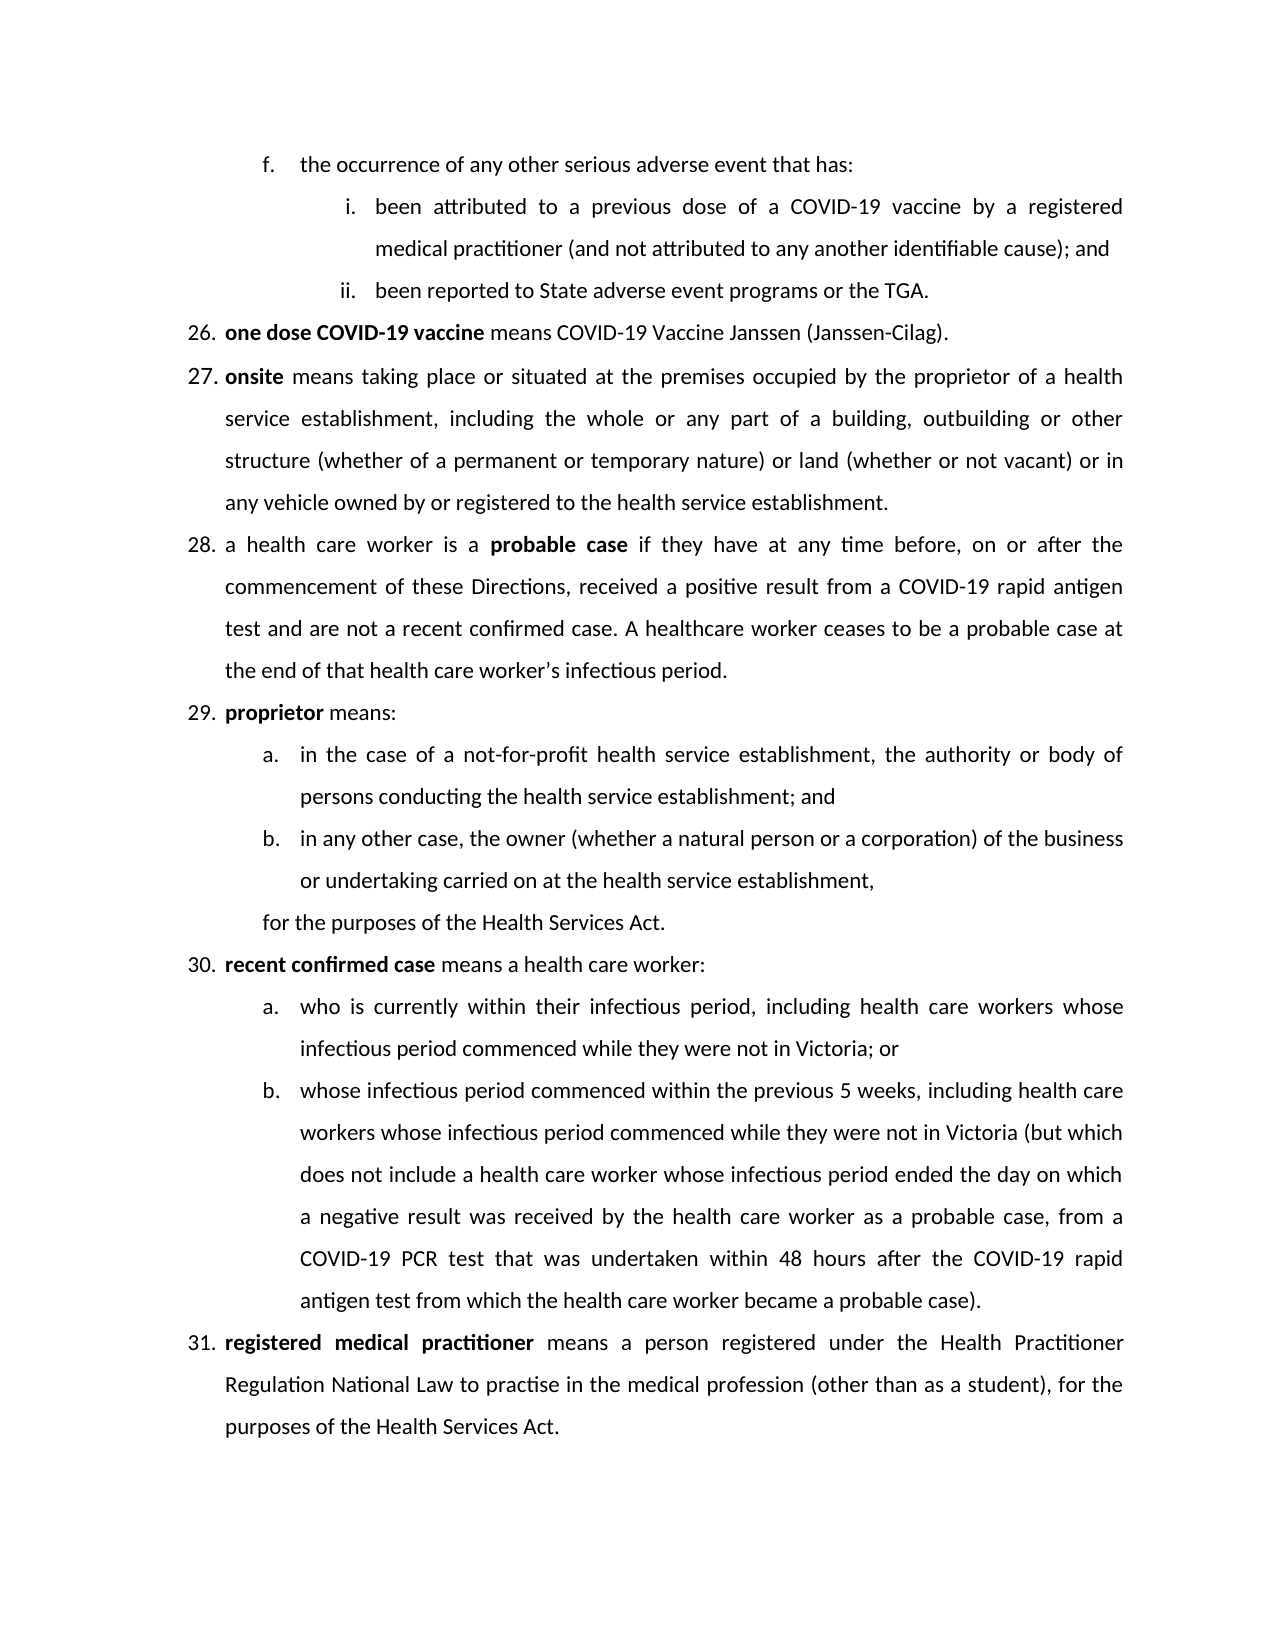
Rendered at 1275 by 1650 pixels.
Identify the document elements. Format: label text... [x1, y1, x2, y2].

list a health care worker is a probable case if they have at any time before, on or after the commencement of these Directions, received a positive result from a COVID-19 rapid antigen test and are not a recent confirmed case. A healthcare worker ceases to be a probable case at the end of that health care worker’s infectious period. [187, 530, 1125, 684]
list been attributed to a previous dose of a COVID-19 vaccine by a registered medical practitioner (and not attributed to any another identifiable cause); and [356, 192, 1125, 262]
text for the purposes of the Health Services Act. [225, 908, 1125, 936]
list the occurrence of any other serious adverse event that has: [262, 150, 1125, 178]
list whose infectious period commenced within the previous 5 weeks, including health care workers whose infectious period commenced while they were not in Victoria (but which does not include a health care worker whose infectious period ended the day on which a negative result was received by the health care worker as a probable case, from a COVID-19 PCR test that was undertaken within 48 hours after the COVID-19 rapid antigen test from which the health care worker became a probable case). [262, 1076, 1125, 1314]
list proprietor means: [187, 698, 1125, 726]
list who is currently within their infectious period, including health care workers whose infectious period commenced while they were not in Victoria; or [262, 992, 1125, 1062]
list been reported to State adverse event programs or the TGA. [356, 276, 1125, 304]
list one dose COVID-19 vaccine means COVID-19 Vaccine Janssen (Janssen-Cilag). [187, 318, 1125, 346]
list in the case of a not-for-profit health service establishment, the authority or body of persons conducting the health service establishment; and [262, 740, 1125, 810]
list registered medical practitioner means a person registered under the Health Practitioner Regulation National Law to practise in the medical profession (other than as a student), for the purposes of the Health Services Act. [187, 1328, 1125, 1440]
list onsite means taking place or situated at the premises occupied by the proprietor of a health service establishment, including the whole or any part of a building, outbuilding or other structure (whether of a permanent or temporary nature) or land (whether or not vacant) or in any vehicle owned by or registered to the health service establishment. [187, 360, 1125, 516]
list in any other case, the owner (whether a natural person or a corporation) of the business or undertaking carried on at the health service establishment, [262, 824, 1125, 894]
list recent confirmed case means a health care worker: [187, 950, 1125, 978]
